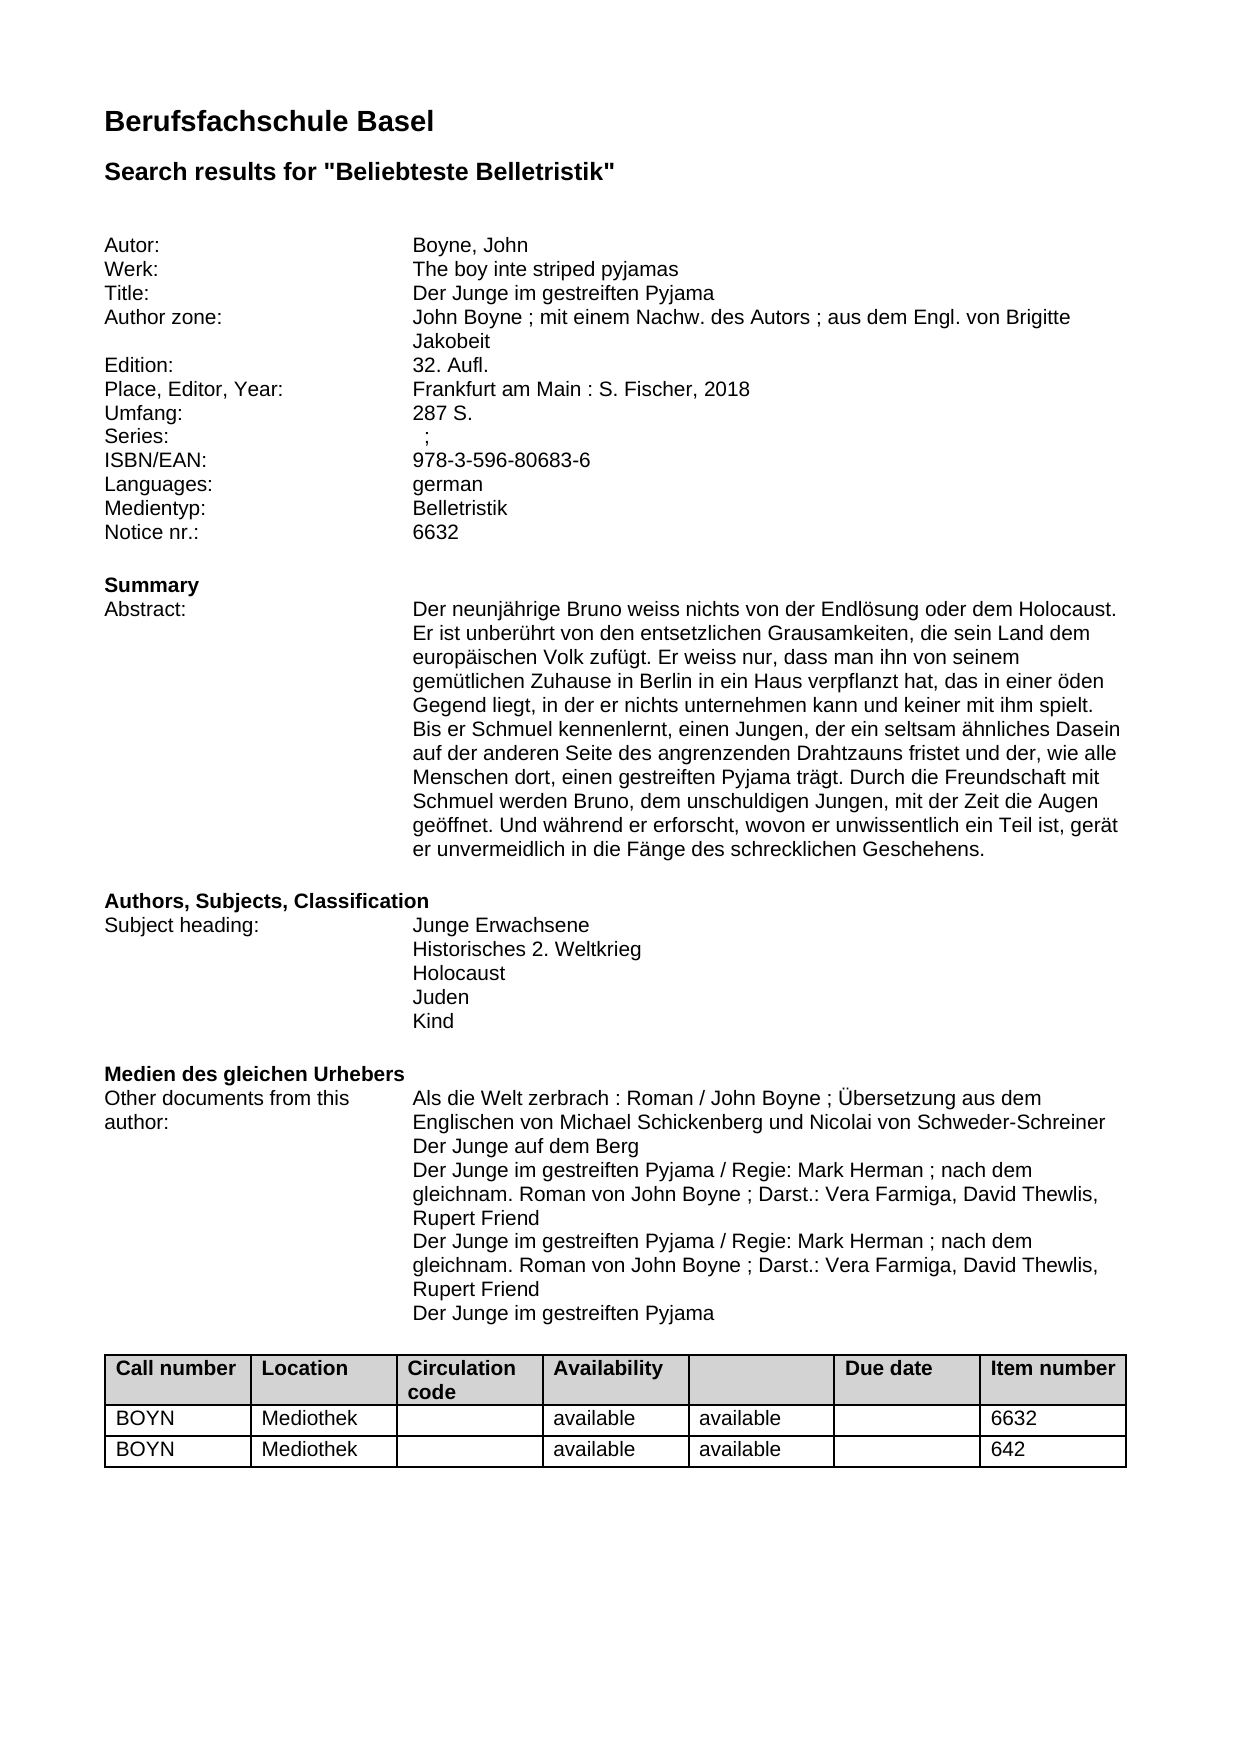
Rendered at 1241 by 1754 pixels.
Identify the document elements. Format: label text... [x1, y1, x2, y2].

table_cell Other documents from this author: [104, 1086, 412, 1325]
table_cell [835, 1437, 979, 1466]
table_cell Als die Welt zerbrach : Roman / John Boyne ; Übersetzung aus dem Englischen von Michael Schickenberg und Nicolai von Schweder-Schreiner Der Junge auf dem Berg Der Junge im gestreiften Pyjama / Regie: Mark Herman ; nach dem gleichnam. Roman von John Boyne ; Darst.: Vera Farmiga, David Thewlis, Rupert Friend Der Junge im gestreiften Pyjama / Regie: Mark Herman ; nach dem gleichnam. Roman von John Boyne ; Darst.: Vera Farmiga, David Thewlis, Rupert Friend Der Junge im gestreiften Pyjama [413, 1086, 1133, 1325]
table_header Medien des gleichen Urhebers [104, 1062, 1133, 1086]
table_cell available [690, 1437, 833, 1466]
table_cell Author zone: [104, 305, 412, 352]
table_cell ISBN/EAN: [104, 448, 412, 472]
table_cell 6632 [981, 1406, 1125, 1435]
text Berufsfachschule Basel [104, 104, 1136, 138]
table_cell Mediothek [252, 1437, 396, 1466]
table_cell [835, 1406, 979, 1435]
table_cell Place, Editor, Year: [104, 376, 412, 400]
table_cell available [544, 1406, 688, 1435]
table_cell 642 [981, 1437, 1125, 1466]
table_cell Title: [104, 281, 412, 304]
table_header Availability [544, 1356, 688, 1404]
table_cell Mediothek [252, 1406, 396, 1435]
table_cell Abstract: [104, 597, 412, 860]
table_cell 287 S. [413, 400, 1133, 424]
table_cell 32. Aufl. [413, 353, 1133, 376]
table_header Autor: [104, 233, 412, 257]
table_cell Belletristik [413, 496, 1133, 520]
table_cell Frankfurt am Main : S. Fischer, 2018 [413, 376, 1133, 400]
table_cell ; [413, 424, 1133, 448]
table_cell Der Junge im gestreiften Pyjama [413, 281, 1133, 304]
table_cell available [544, 1437, 688, 1466]
table_header Item number [981, 1356, 1125, 1404]
table_cell BOYN [106, 1437, 250, 1466]
table_cell Werk: [104, 257, 412, 281]
table_cell Junge Erwachsene Historisches 2. Weltkrieg Holocaust Juden Kind [413, 913, 1133, 1033]
table_cell german [413, 472, 1133, 496]
table_cell Notice nr.: [104, 520, 412, 544]
table_cell Series: [104, 424, 412, 448]
table_header Authors, Subjects, Classification [104, 889, 1133, 913]
table_cell Edition: [104, 353, 412, 376]
table_cell available [690, 1406, 833, 1435]
table_header Location [252, 1356, 396, 1404]
table_cell BOYN [106, 1406, 250, 1435]
table_header [690, 1356, 833, 1404]
table_cell [398, 1437, 542, 1466]
table_cell John Boyne ; mit einem Nachw. des Autors ; aus dem Engl. von Brigitte Jakobeit [413, 305, 1133, 352]
table_cell The boy inte striped pyjamas [413, 257, 1133, 281]
table_cell [398, 1406, 542, 1435]
table_header Summary [104, 573, 1133, 597]
table_cell Languages: [104, 472, 412, 496]
table_cell 978-3-596-80683-6 [413, 448, 1133, 472]
table_header Circulation code [398, 1356, 542, 1404]
table_cell Umfang: [104, 400, 412, 424]
table_cell Subject heading: [104, 913, 412, 1033]
table_header Boyne, John [413, 233, 1133, 257]
table_header Call number [106, 1356, 250, 1404]
table_cell Der neunjährige Bruno weiss nichts von der Endlösung oder dem Holocaust. Er ist unberührt von den entsetzlichen Grausamkeiten, die sein Land dem europäischen Volk zufügt. Er weiss nur, dass man ihn von seinem gemütlichen Zuhause in Berlin in ein Haus verpflanzt hat, das in einer öden Gegend liegt, in der er nichts unternehmen kann und keiner mit ihm spielt. Bis er Schmuel kennenlernt, einen Jungen, der ein seltsam ähnliches Dasein auf der anderen Seite des angrenzenden Drahtzauns fristet und der, wie alle Menschen dort, einen gestreiften Pyjama trägt. Durch die Freundschaft mit Schmuel werden Bruno, dem unschuldigen Jungen, mit der Zeit die Augen geöffnet. Und während er erforscht, wovon er unwissentlich ein Teil ist, gerät er unvermeidlich in die Fänge des schrecklichen Geschehens. [413, 597, 1133, 860]
table_header Due date [835, 1356, 979, 1404]
table_cell Medientyp: [104, 496, 412, 520]
table_cell 6632 [413, 520, 1133, 544]
text Search results for "Beliebteste Belletristik" [104, 156, 1136, 185]
